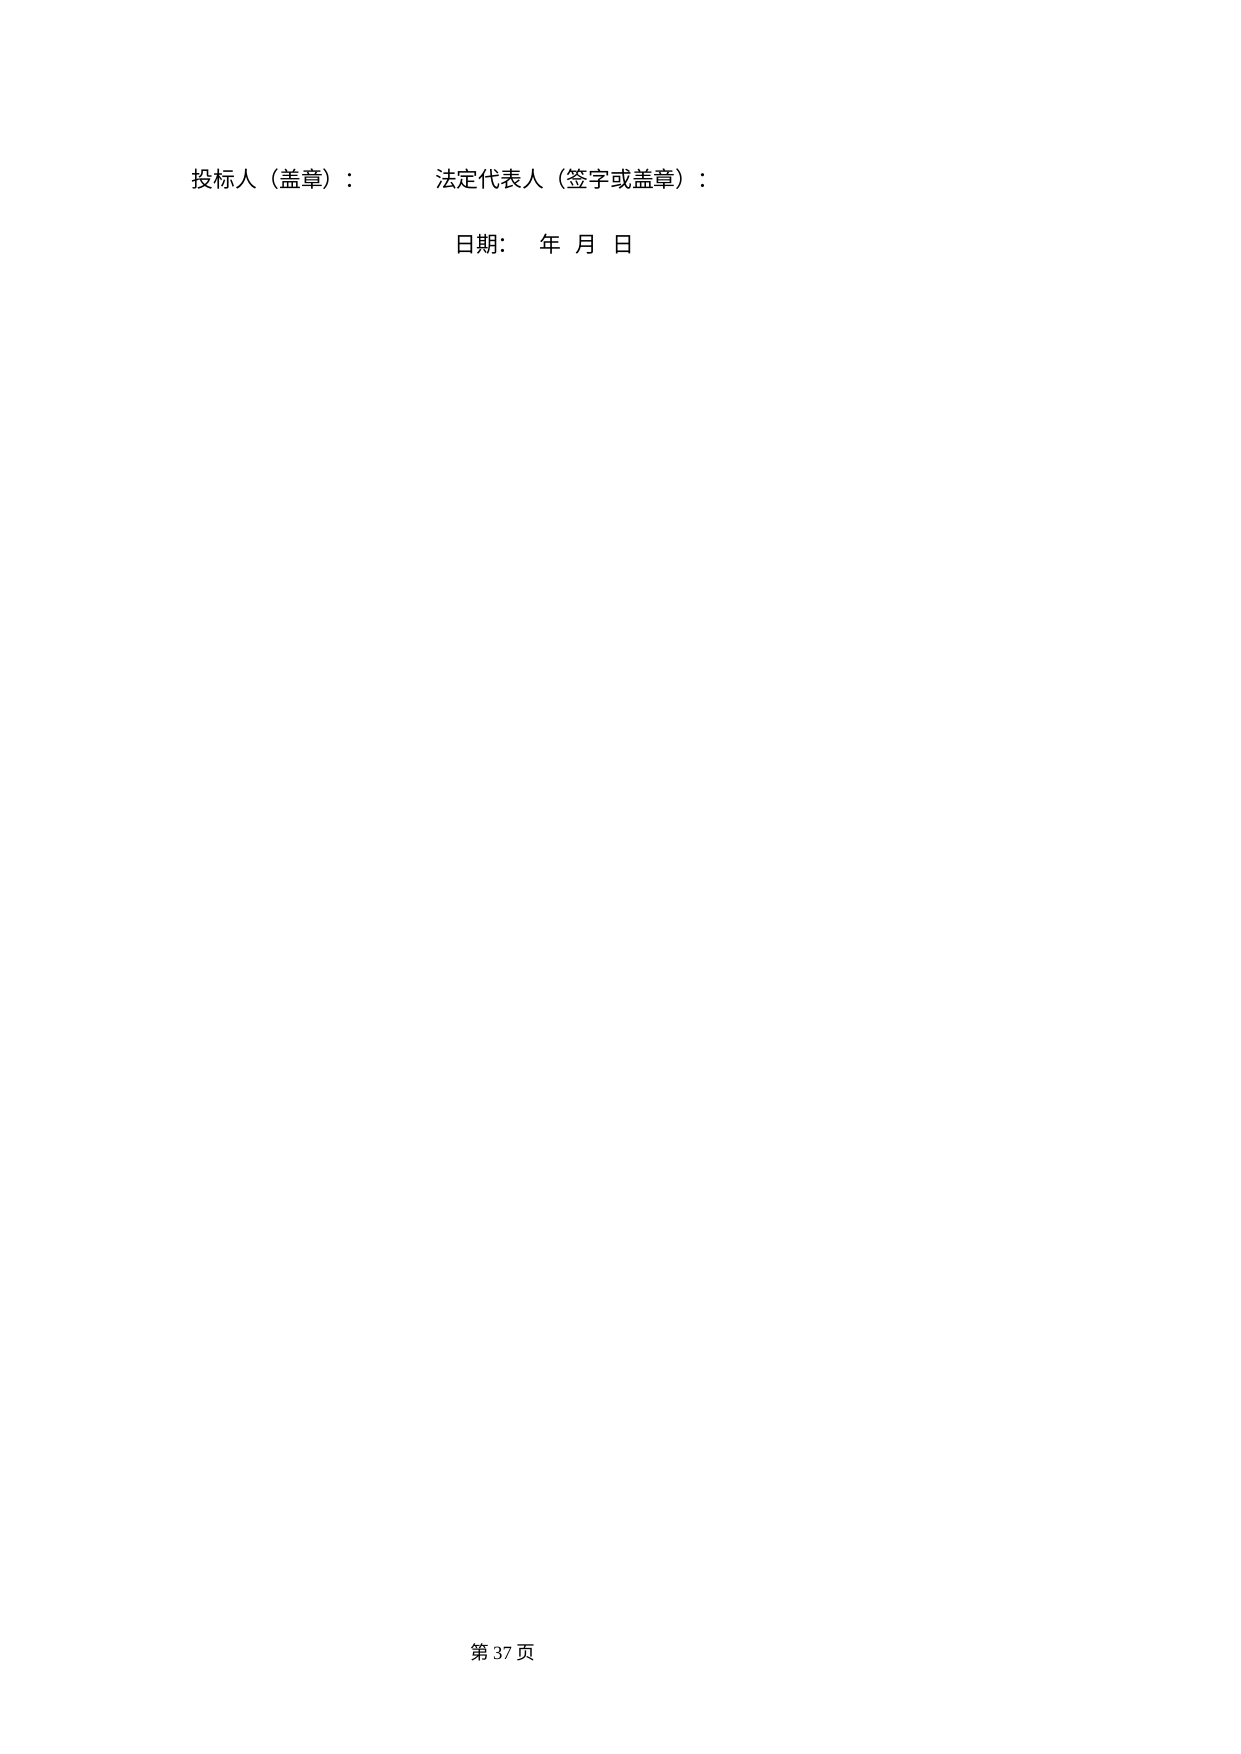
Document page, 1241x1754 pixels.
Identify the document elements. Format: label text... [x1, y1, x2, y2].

text 投标人（盖章）： 法定代表人（签字或盖章）： [148, 162, 1093, 194]
text 日期： 年 月 日 [148, 227, 1093, 259]
